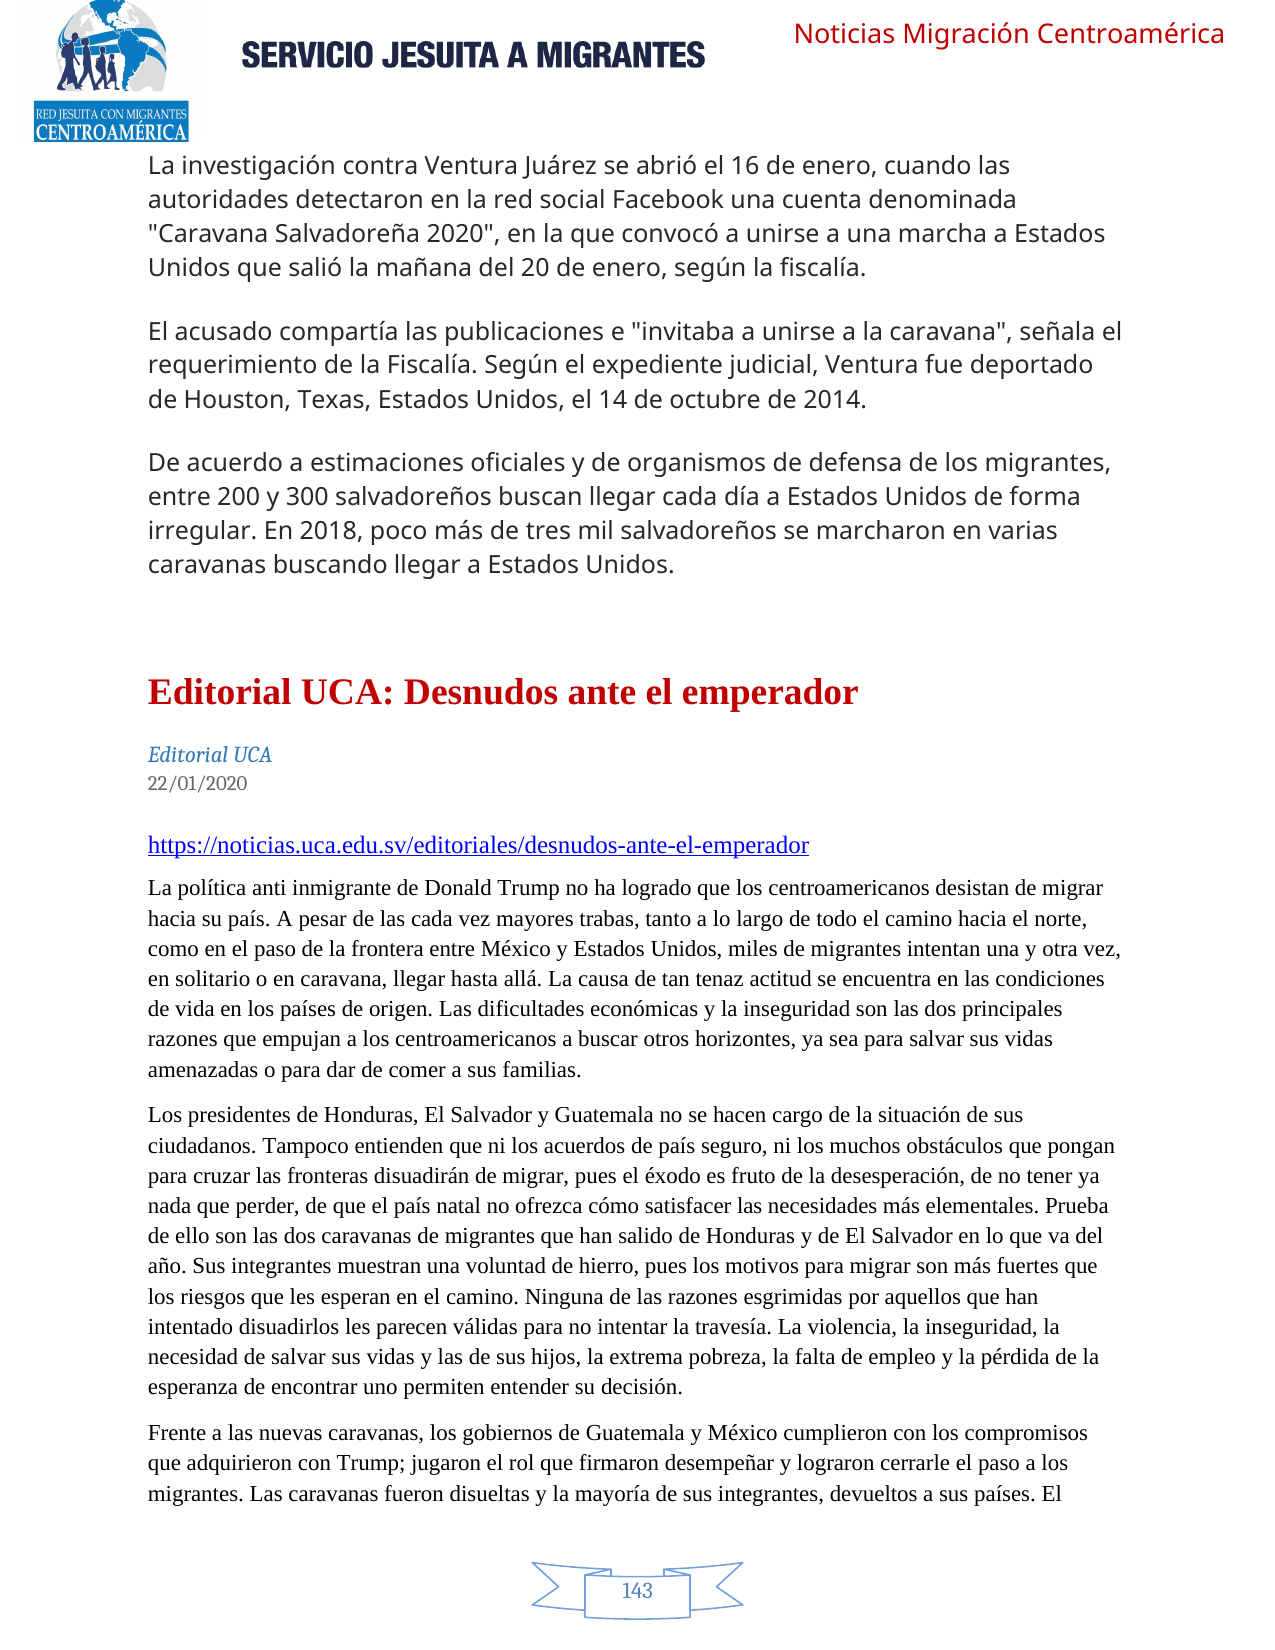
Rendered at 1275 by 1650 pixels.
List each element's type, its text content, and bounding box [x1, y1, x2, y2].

picture [18, 0, 204, 143]
text https://noticias.uca.edu.sv/editoriales/desnudos-ante-el-emperador [148, 820, 1127, 859]
text La política anti inmigrante de Donald Trump no ha logrado que los centroamericanos desistan de migrar hacia su país. A pesar de las cada vez mayores trabas, tanto a lo largo de todo el camino hacia el norte, como en el paso de la frontera entre México y Estados Unidos, miles de migrantes intentan una y otra vez, en solitario o en caravana, llegar hasta allá. La causa de tan tenaz actitud se encuentra en las condiciones de vida en los países de origen. Las dificultades económicas y la inseguridad son las dos principales razones que empujan a los centroamericanos a buscar otros horizontes, ya sea para salvar sus vidas amenazadas o para dar de comer a sus familias. [148, 874, 1127, 1082]
picture [221, 26, 731, 83]
subtitle Editorial UCA: Desnudos ante el emperador [148, 669, 1127, 712]
text El acusado compartía las publicaciones e "invitaba a unirse a la caravana", señala el requerimiento de la Fiscalía. Según el expediente judicial, Ventura fue deportado de Houston, Texas, Estados Unidos, el 14 de octubre de 2014. [148, 313, 1127, 415]
text De acuerdo a estimaciones oficiales y de organismos de defensa de los migrantes, entre 200 y 300 salvadoreños buscan llegar cada día a Estados Unidos de forma irregular. En 2018, poco más de tres mil salvadoreños se marcharon en varias caravanas buscando llegar a Estados Unidos. [148, 444, 1127, 581]
text Los presidentes de Honduras, El Salvador y Guatemala no se hacen cargo de la situación de sus ciudadanos. Tampoco entienden que ni los acuerdos de país seguro, ni los muchos obstáculos que pongan para cruzar las fronteras disuadirán de migrar, pues el éxodo es fruto de la desesperación, de no tener ya nada que perder, de que el país natal no ofrezca cómo satisfacer las necesidades más elementales. Prueba de ello son las dos caravanas de migrantes que han salido de Honduras y de El Salvador en lo que va del año. Sus integrantes muestran una voluntad de hierro, pues los motivos para migrar son más fuertes que los riesgos que les esperan en el camino. Ninguna de las razones esgrimidas por aquellos que han intentado disuadirlos les parecen válidas para no intentar la travesía. La violencia, la inseguridad, la necesidad de salvar sus vidas y las de sus hijos, la extrema pobreza, la falta de empleo y la pérdida de la esperanza de encontrar uno permiten entender su decisión. [148, 1101, 1127, 1400]
text Editorial UCA 22/01/2020 [148, 742, 1127, 795]
text La investigación contra Ventura Juárez se abrió el 16 de enero, cuando las autoridades detectaron en la red social Facebook una cuenta denominada "Caravana Salvadoreña 2020", en la que convocó a unirse a una marcha a Estados Unidos que salió la mañana del 20 de enero, según la fiscalía. [148, 148, 1127, 284]
